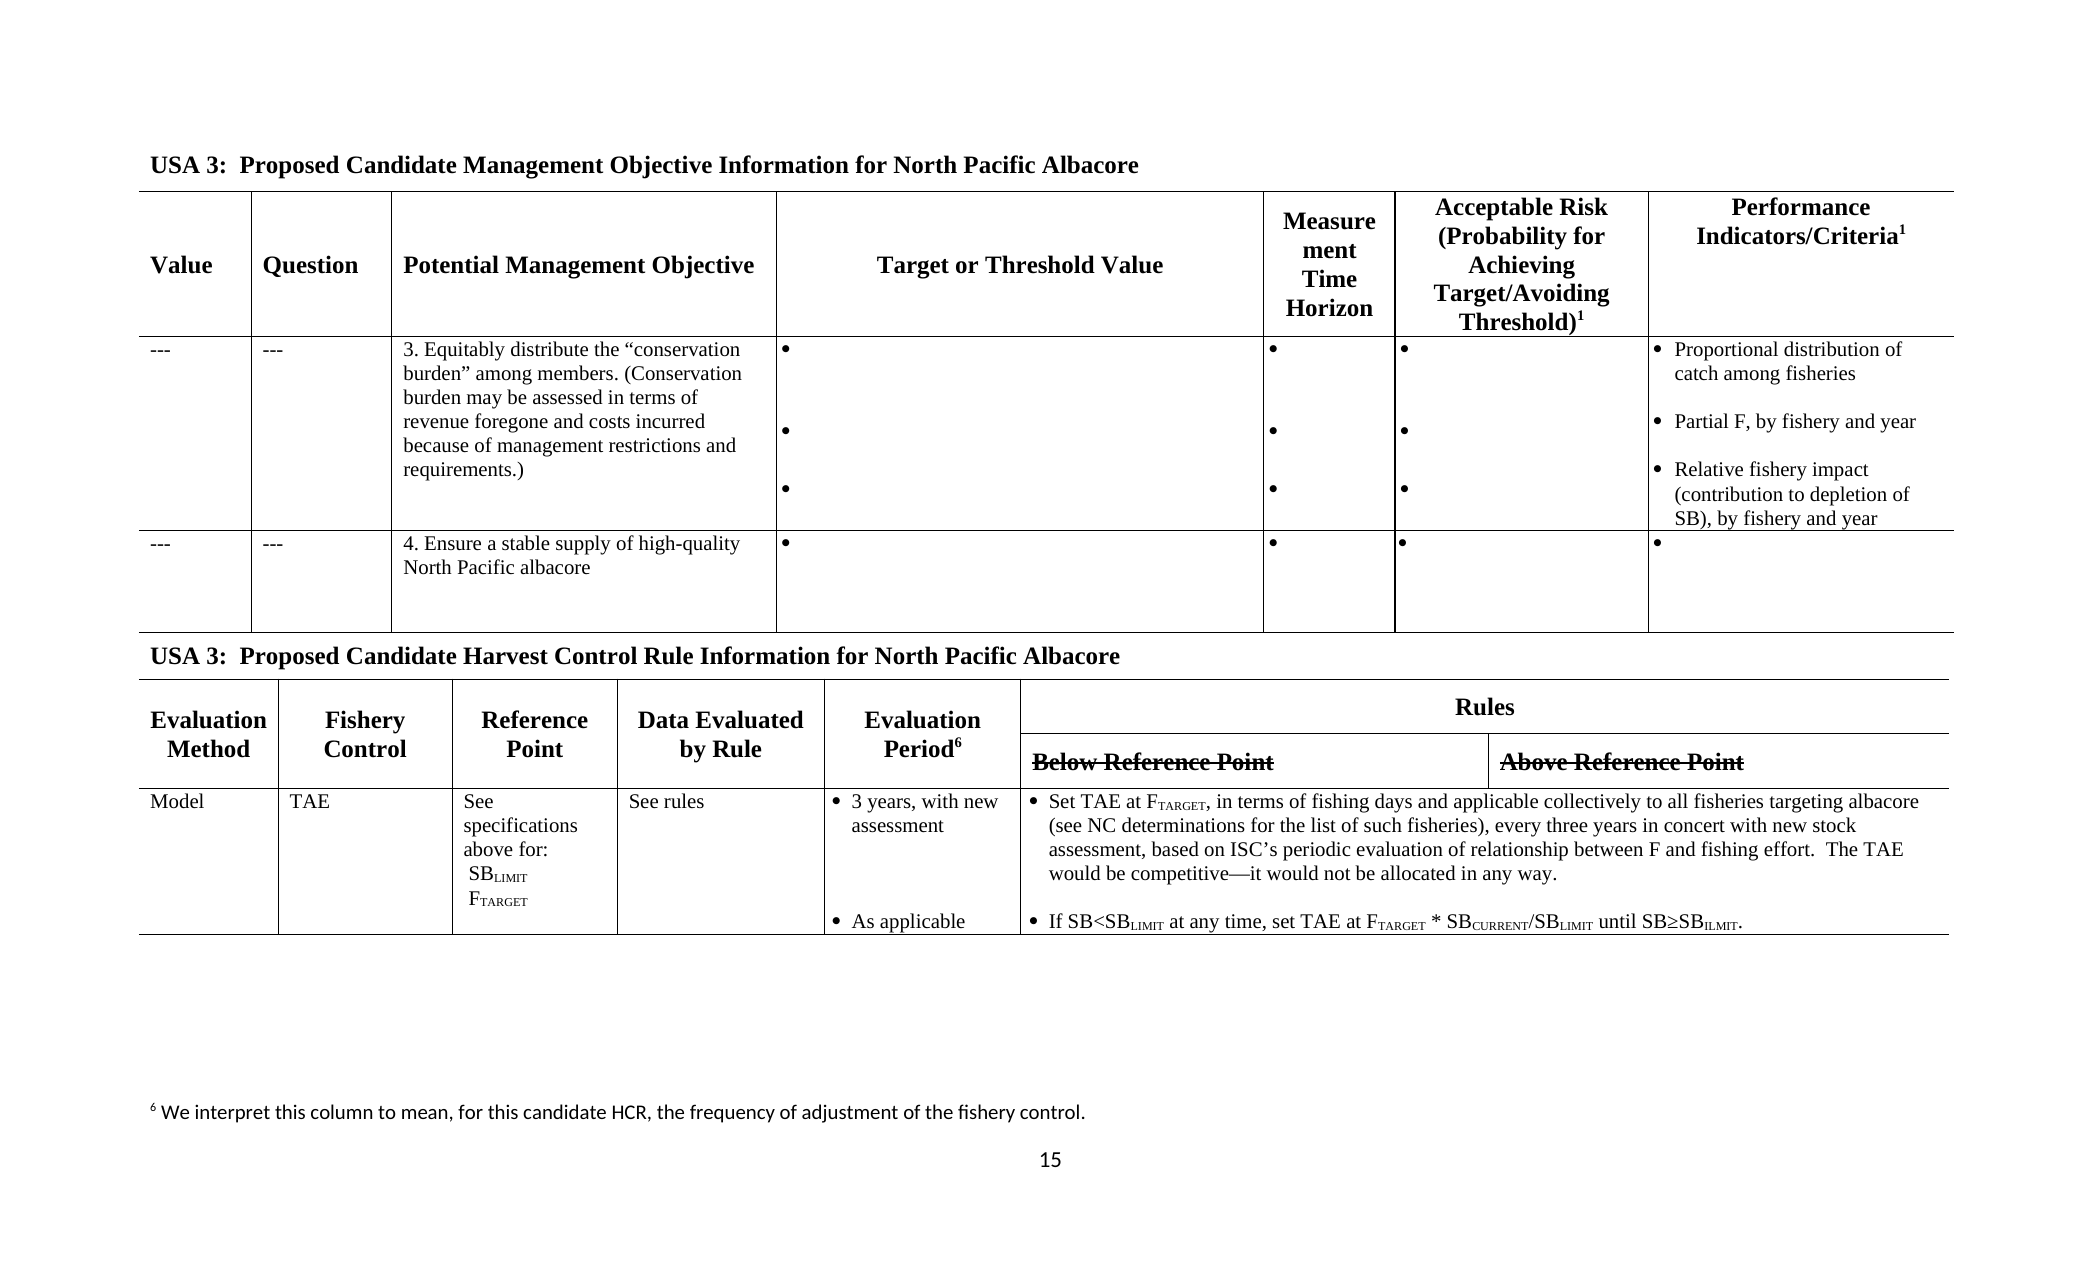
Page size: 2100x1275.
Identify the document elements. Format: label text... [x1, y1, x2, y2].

table_cell --- [252, 531, 391, 632]
table_cell Below Reference Point [1021, 734, 1488, 788]
table_cell Performance Indicators/Criteria1 [1649, 192, 1954, 336]
table_cell --- [252, 337, 391, 529]
table_cell [1396, 531, 1648, 632]
table_cell [1396, 337, 1648, 529]
table_header USA 3: Proposed Candidate Management Objective Information for North Pacific Albacore [139, 150, 1954, 191]
table_header USA 3: Proposed Candidate Harvest Control Rule Information for North Pacific Albacore [139, 633, 1948, 678]
table_cell Set TAE at FTARGET, in terms of fishing days and applicable collectively to all fisheries targeting albacore (see NC determinations for the list of such fisheries), every three years in concert with new stock assessment, based on ISC’s periodic evaluation of relationship between F and fishing effort. The TAE would be competitive—it would not be allocated in any way. If SB<SBLIMIT at any time, set TAE at FTARGET * SBCURRENT/SBLIMIT until SB≥SBILMIT. [1021, 789, 1948, 933]
table_cell 3 years, with new assessment As applicable [825, 789, 1020, 933]
table_cell Rules [1021, 680, 1948, 733]
table_cell Target or Threshold Value [777, 192, 1263, 336]
table_cell --- [139, 337, 251, 529]
table_cell Potential Management Objective [392, 192, 776, 336]
table_cell 4. Ensure a stable supply of high-quality North Pacific albacore [392, 531, 776, 632]
table_cell Above Reference Point [1489, 734, 1948, 788]
table_cell [1264, 337, 1394, 529]
table_cell Fishery Control [279, 680, 452, 788]
table_cell See specifications above for: SBLIMIT FTARGET [453, 789, 617, 933]
table_cell [777, 337, 1263, 529]
table_cell TAE [279, 789, 452, 933]
table_cell Model [139, 789, 278, 933]
table_cell --- [139, 531, 251, 632]
table_cell See rules [618, 789, 824, 933]
table_cell Acceptable Risk (Probability for Achieving Target/Avoiding Threshold)1 [1396, 192, 1648, 336]
table_cell Measurement Time Horizon [1264, 192, 1394, 336]
table_cell Reference Point [453, 680, 617, 788]
table_cell Proportional distribution of catch among fisheries Partial F, by fishery and year Relative fishery impact (contribution to depletion of SB), by fishery and year [1649, 337, 1954, 529]
table_cell Value [139, 192, 251, 336]
table_cell Data Evaluated by Rule [618, 680, 824, 788]
table_cell [1264, 531, 1394, 632]
table_cell 3. Equitably distribute the “conservation burden” among members. (Conservation burden may be assessed in terms of revenue foregone and costs incurred because of management restrictions and requirements.) [392, 337, 776, 529]
table_cell Evaluation Period [825, 680, 1020, 788]
table_cell Evaluation Method [139, 680, 278, 788]
table_cell [777, 531, 1263, 632]
table_cell [1649, 531, 1954, 632]
table_cell Question [252, 192, 391, 336]
